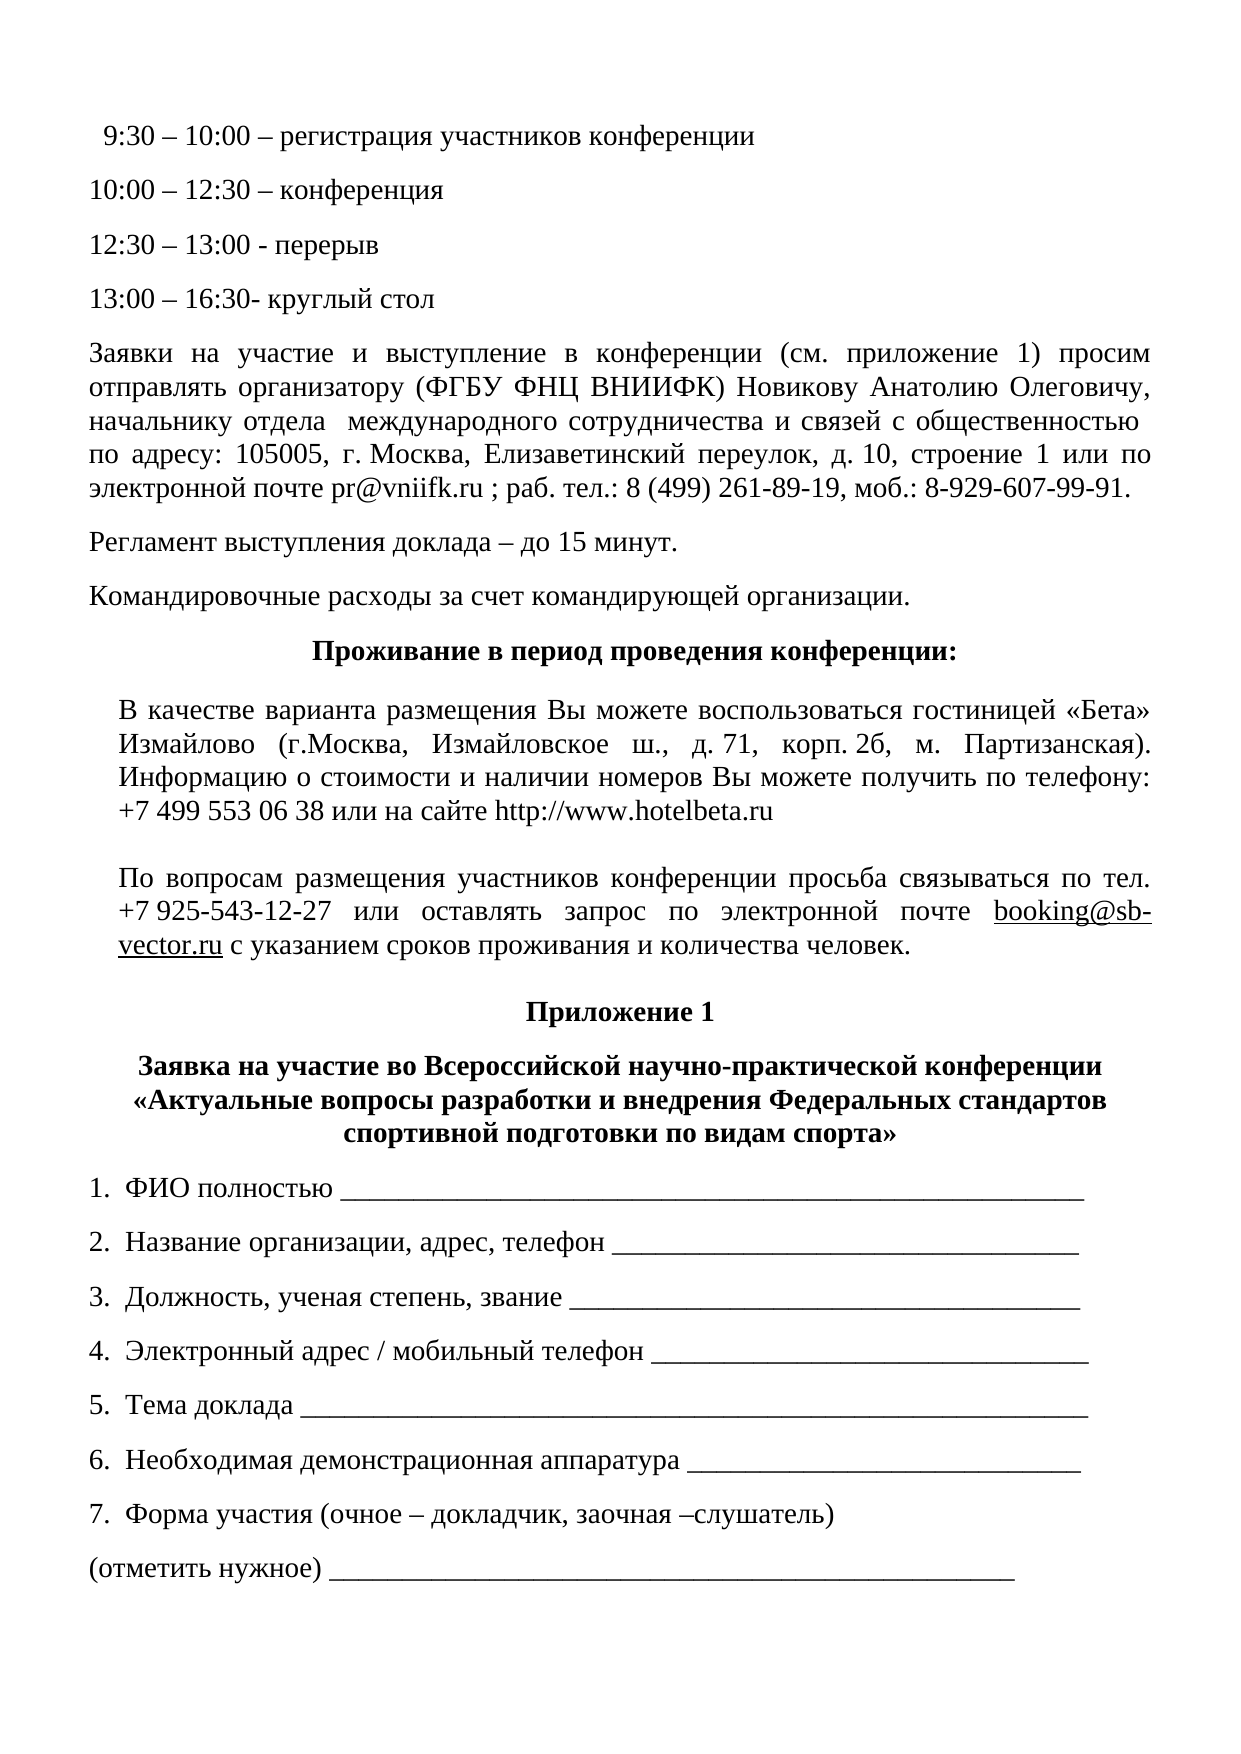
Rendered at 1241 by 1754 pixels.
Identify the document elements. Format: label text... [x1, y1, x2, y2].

text 6. Необходимая демонстрационная аппаратура ___________________________ [88, 1442, 1152, 1475]
text 10:00 – 12:30 – конференция [88, 172, 1152, 206]
text 5. Тема доклада ______________________________________________________ [88, 1387, 1152, 1421]
text По вопросам размещения участников конференции просьба связываться по тел. +7 925-543-12-27 или оставлять запрос по электронной почте booking@sb-vector.ru с указанием сроков проживания и количества человек. [118, 860, 1152, 961]
text 7. Форма участия (очное – докладчик, заочная –слушатель) [88, 1496, 1152, 1530]
text 12:30 – 13:00 - перерыв [88, 227, 1152, 260]
text В качестве варианта размещения Вы можете воспользоваться гостиницей «Бета» Измайлово (г.Москва, Измайловское ш., д. 71, корп. 2б, м. Партизанская). Информацию о стоимости и наличии номеров Вы можете получить по телефону: +7 499 553 06 38 или на сайте http://www.hotelbeta.ru [118, 692, 1152, 826]
text 2. Название организации, адрес, телефон ________________________________ [88, 1224, 1152, 1258]
text Проживание в период проведения конференции: [118, 633, 1152, 666]
text Регламент выступления доклада – до 15 минут. [88, 524, 1152, 558]
text 13:00 – 16:30- круглый стол [88, 281, 1152, 315]
text (отметить нужное) _______________________________________________ [88, 1551, 1152, 1584]
text Приложение 1 [88, 994, 1152, 1028]
text Заявка на участие во Всероссийской научно-практической конференции «Актуальные вопросы разработки и внедрения Федеральных стандартов спортивной подготовки по видам спорта» [88, 1048, 1152, 1149]
text 4. Электронный адрес / мобильный телефон ______________________________ [88, 1333, 1152, 1367]
text 9:30 – 10:00 – регистрация участников конференции [88, 118, 1152, 152]
text 3. Должность, ученая степень, звание ___________________________________ [88, 1279, 1152, 1312]
text 1. ФИО полностью ___________________________________________________ [88, 1170, 1152, 1203]
text Заявки на участие и выступление в конференции (см. приложение 1) просим отправлять организатору (ФГБУ ФНЦ ВНИИФК) Новикову Анатолию Олеговичу, начальнику отдела международного сотрудничества и связей с общественностью по адресу: 105005, г. Москва, Елизаветинский переулок, д. 10, строение 1 или по электронной почте pr@vniifk.ru ; раб. тел.: 8 (499) 261-89-19, моб.: 8-929-607-99-91. [88, 336, 1152, 503]
text Командировочные расходы за счет командирующей организации. [88, 578, 1152, 612]
